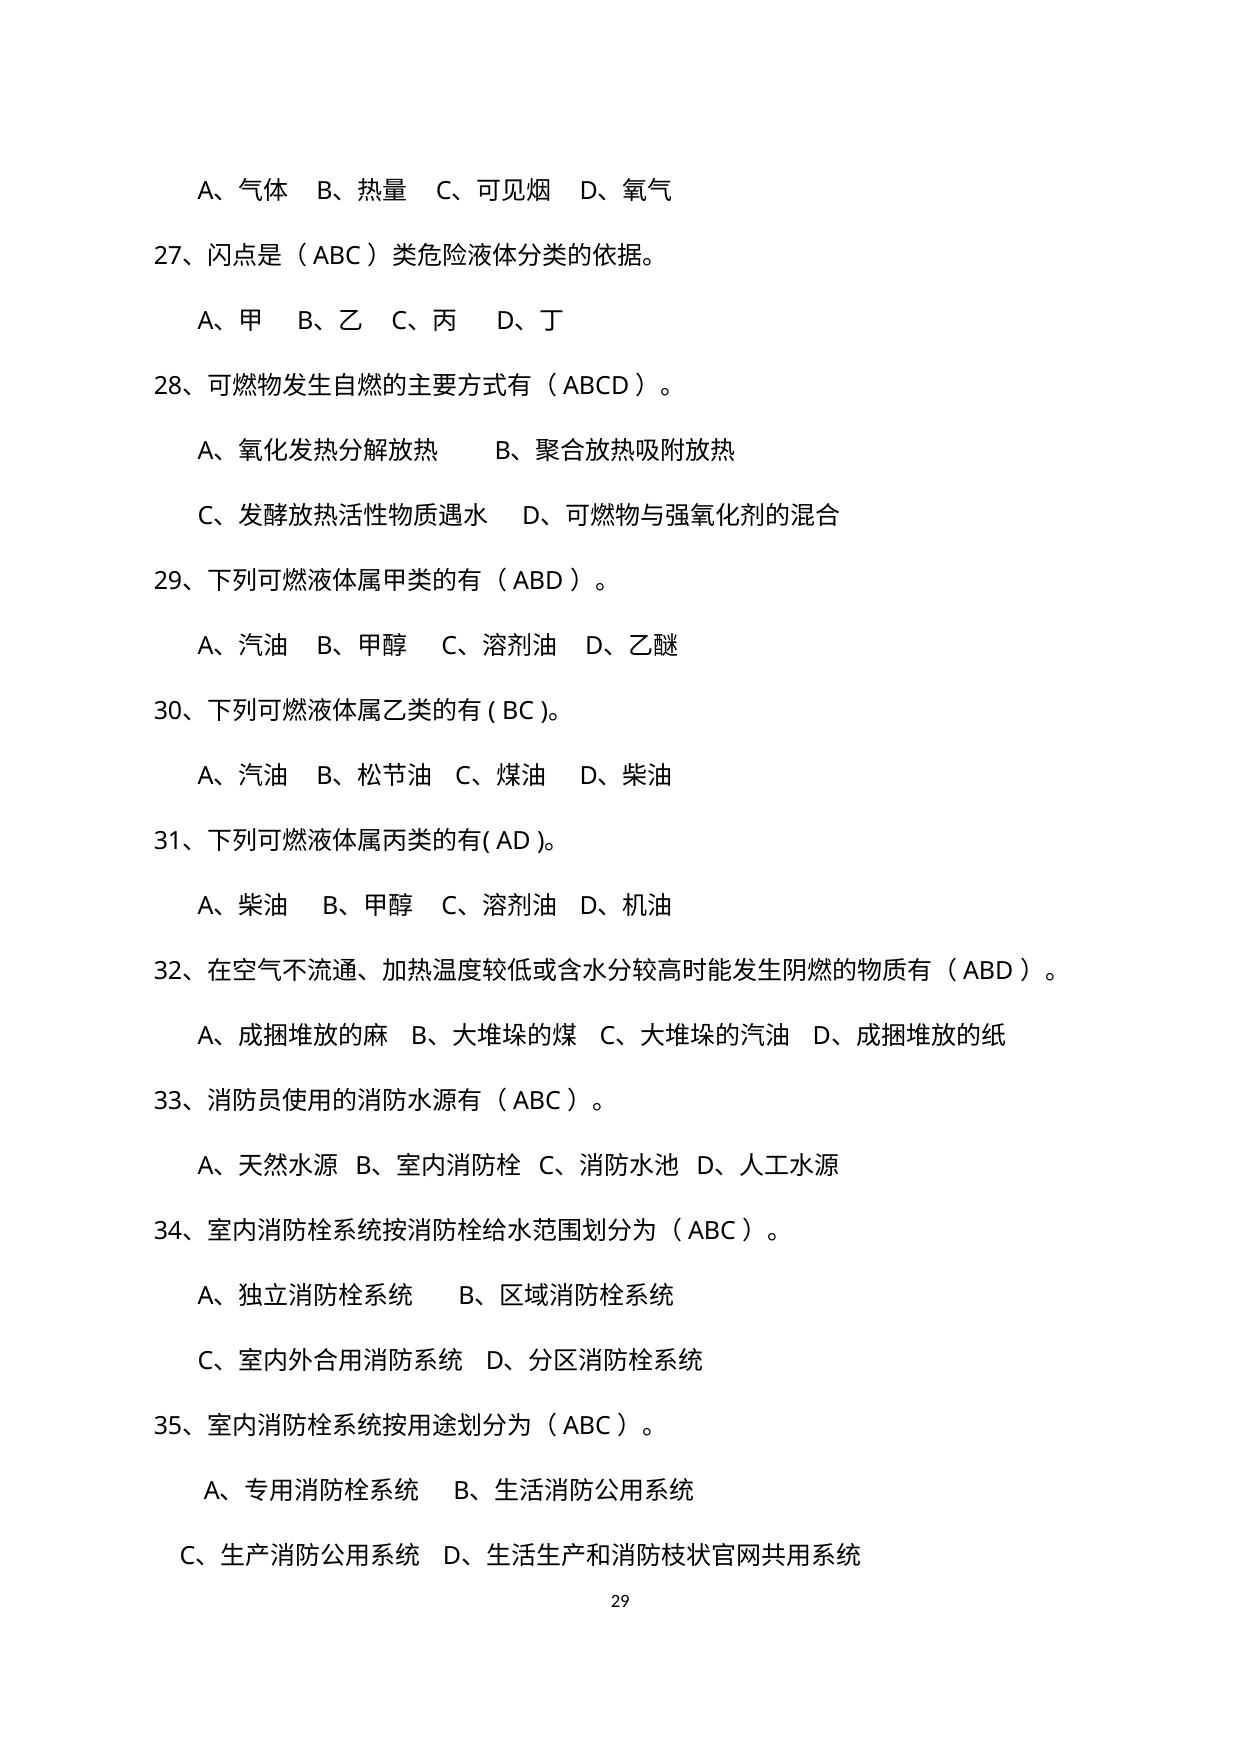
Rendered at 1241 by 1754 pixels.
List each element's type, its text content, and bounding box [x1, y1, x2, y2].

text 34、室内消防栓系统按消防栓给水范围划分为（ ABC ）。 [153, 1196, 1087, 1261]
text 32、在空气不流通、加热温度较低或含水分较高时能发生阴燃的物质有（ ABD ）。 [153, 936, 1087, 1001]
text 33、消防员使用的消防水源有（ ABC ）。 [153, 1066, 1087, 1131]
text A、专用消防栓系统 B、生活消防公用系统 [153, 1456, 1087, 1521]
text A、天然水源 B、室内消防栓 C、消防水池 D、人工水源 [153, 1131, 1087, 1196]
text 31、下列可燃液体属丙类的有( AD )。 [153, 806, 1087, 871]
text C、发酵放热活性物质遇水 D、可燃物与强氧化剂的混合 [153, 481, 1087, 546]
text C、室内外合用消防系统 D、分区消防栓系统 [153, 1326, 1087, 1391]
text 35、室内消防栓系统按用途划分为（ ABC ）。 [153, 1391, 1087, 1456]
text A、汽油 B、甲醇 C、溶剂油 D、乙醚 [153, 611, 1087, 676]
text A、柴油 B、甲醇 C、溶剂油 D、机油 [153, 871, 1087, 936]
text C、生产消防公用系统 D、生活生产和消防枝状官网共用系统 [153, 1521, 1087, 1586]
text A、汽油 B、松节油 C、煤油 D、柴油 [153, 741, 1087, 806]
text A、成捆堆放的麻 B、大堆垛的煤 C、大堆垛的汽油 D、成捆堆放的纸 [153, 1001, 1087, 1066]
text 28、可燃物发生自燃的主要方式有（ ABCD ）。 [153, 351, 1087, 416]
text 27、闪点是（ ABC ）类危险液体分类的依据。 [153, 221, 1087, 286]
text A、氧化发热分解放热 B、聚合放热吸附放热 [153, 416, 1087, 481]
text A、气体 B、热量 C、可见烟 D、氧气 [153, 156, 1087, 221]
text A、甲 B、乙 C、丙 D、丁 [153, 286, 1087, 351]
text A、独立消防栓系统 B、区域消防栓系统 [153, 1261, 1087, 1326]
text 30、下列可燃液体属乙类的有 ( BC )。 [153, 676, 1087, 741]
text 29、下列可燃液体属甲类的有（ ABD ）。 [153, 546, 1087, 611]
